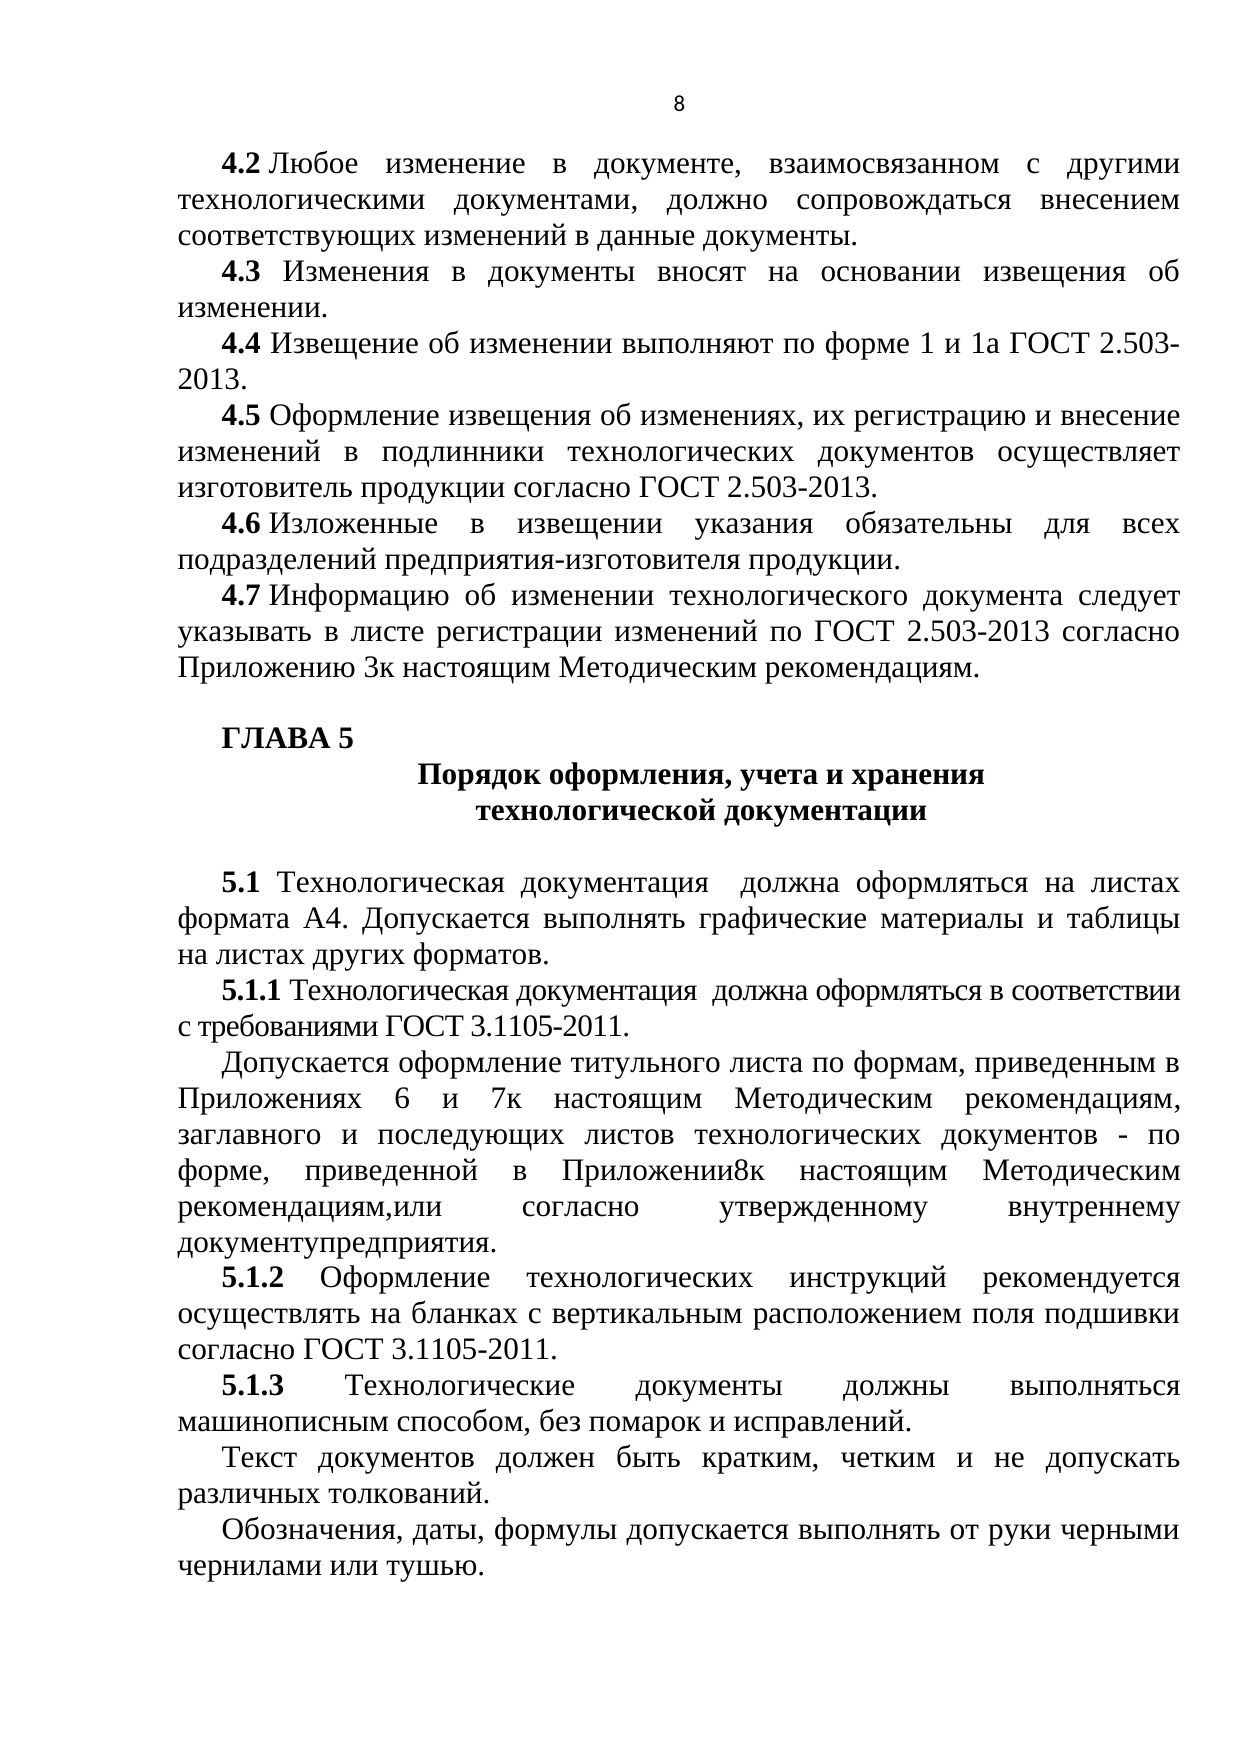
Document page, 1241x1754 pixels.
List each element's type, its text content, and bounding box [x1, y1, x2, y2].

text 4.4 Извещение об изменении выполняют по форме 1 и 1а ГОСТ 2.503-2013. [177, 324, 1181, 396]
text 4.3 Изменения в документы вносят на основании извещения об изменении. [177, 252, 1181, 324]
text Обозначения, даты, формулы допускается выполнять от руки черными чернилами или тушью. [177, 1510, 1181, 1582]
text 5.1 Технологическая документация должна оформляться на листах формата А4. Допускается выполнять графические материалы и таблицы на листах других форматов. [177, 863, 1181, 971]
text технологической документации [177, 792, 1181, 827]
text ГЛАВА 5 [177, 720, 1181, 756]
text Допускается оформление титульного листа по формам, приведенным в Приложениях 6 и 7к настоящим Методическим рекомендациям, заглавного и последующих листов технологических документов - по форме, приведенной в Приложении8к настоящим Методическим рекомендациям,или согласно утвержденному внутреннему документупредприятия. [177, 1043, 1181, 1259]
text 5.1.1 Технологическая документация должна оформляться в соответствии с требованиями ГОСТ 3.1105-2011. [177, 971, 1181, 1043]
text 4.7 Информацию об изменении технологического документа следует указывать в листе регистрации изменений по ГОСТ 2.503-2013 согласно Приложению 3к настоящим Методическим рекомендациям. [177, 576, 1181, 684]
text Текст документов должен быть кратким, четким и не допускать различных толкований. [177, 1438, 1181, 1510]
text 4.6 Изложенные в извещении указания обязательны для всех подразделений предприятия-изготовителя продукции. [177, 504, 1181, 576]
text Порядок оформления, учета и хранения [177, 756, 1181, 792]
text 4.5 Оформление извещения об изменениях, их регистрацию и внесение изменений в подлинники технологических документов осуществляет изготовитель продукции согласно ГОСТ 2.503-2013. [177, 396, 1181, 504]
text 5.1.2 Оформление технологических инструкций рекомендуется осуществлять на бланках с вертикальным расположением поля подшивки согласно ГОСТ 3.1105-2011. [177, 1259, 1181, 1367]
text 5.1.3 Технологические документы должны выполняться машинописным способом, без помарок и исправлений. [177, 1367, 1181, 1438]
text 4.2 Любое изменение в документе, взаимосвязанном с другими технологическими документами, должно сопровождаться внесением соответствующих изменений в данные документы. [177, 145, 1181, 252]
